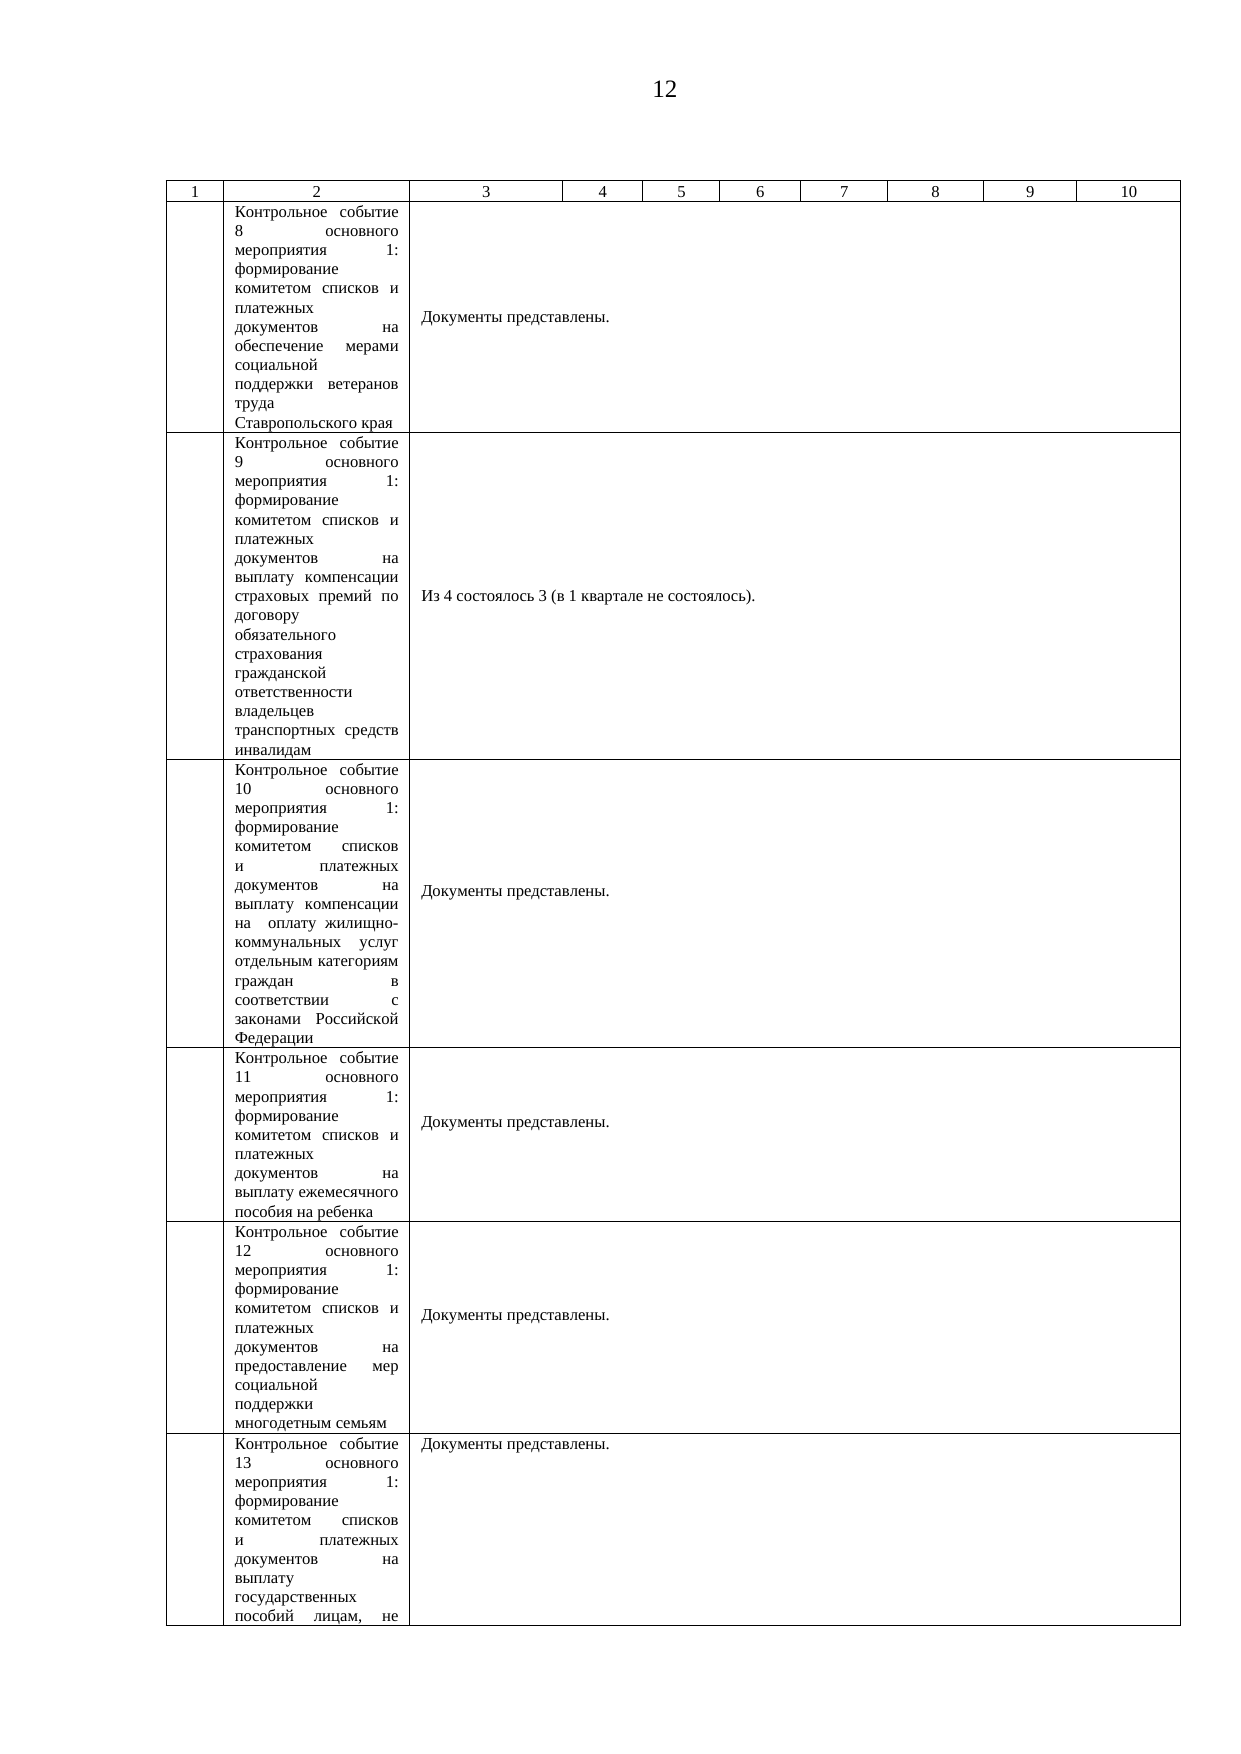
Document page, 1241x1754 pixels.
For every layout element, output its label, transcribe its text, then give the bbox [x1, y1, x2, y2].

table_cell [167, 433, 223, 758]
table_cell Контрольное событие 12 основного мероприятия 1: формирование комитетом списков и платежных документов на предоставление мер социальной поддержки многодетным семьям [224, 1222, 409, 1432]
table_cell Контрольное событие 11 основного мероприятия 1: формирование комитетом списков и платежных документов на выплату ежемесячного пособия на ребенка [224, 1048, 409, 1221]
table_cell [167, 1048, 223, 1221]
table_cell Документы представлены. [410, 1434, 1180, 1625]
table_cell Документы представлены. [410, 1222, 1180, 1432]
table_cell [167, 760, 223, 1047]
table_header 2 [224, 181, 409, 201]
table_header 10 [1077, 181, 1180, 201]
table_header 1 [167, 181, 223, 201]
table_cell [167, 1222, 223, 1432]
table_header 3 [410, 181, 562, 201]
table_header 5 [643, 181, 719, 201]
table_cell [224, 1434, 409, 1625]
table_cell Контрольное событие 9 основного мероприятия 1: формирование комитетом списков и платежных документов на выплату компенсации страховых премий по договору обязательного страхования гражданской ответственности владельцев транспортных средств инвалидам [224, 433, 409, 758]
table_cell [167, 202, 223, 432]
table_header 6 [720, 181, 800, 201]
table_header 8 [888, 181, 983, 201]
table_cell Контрольное событие 10 основного мероприятия 1: формирование комитетом списков и платежных документов на выплату компенсации на оплату жилищно-коммунальных услуг отдельным категориям граждан в соответствии с законами Российской Федерации [224, 760, 409, 1047]
table_cell Документы представлены. [410, 760, 1180, 1047]
table_cell [167, 1434, 223, 1625]
table_cell Документы представлены. [410, 202, 1180, 432]
table_header 4 [563, 181, 642, 201]
table_header 9 [984, 181, 1076, 201]
table_header 7 [801, 181, 887, 201]
table_cell Контрольное событие 8 основного мероприятия 1: формирование комитетом списков и платежных документов на обеспечение мерами социальной поддержки ветеранов труда Ставропольского края [224, 202, 409, 432]
table_cell Из 4 состоялось 3 (в 1 квартале не состоялось). [410, 433, 1180, 758]
table_cell Документы представлены. [410, 1048, 1180, 1221]
